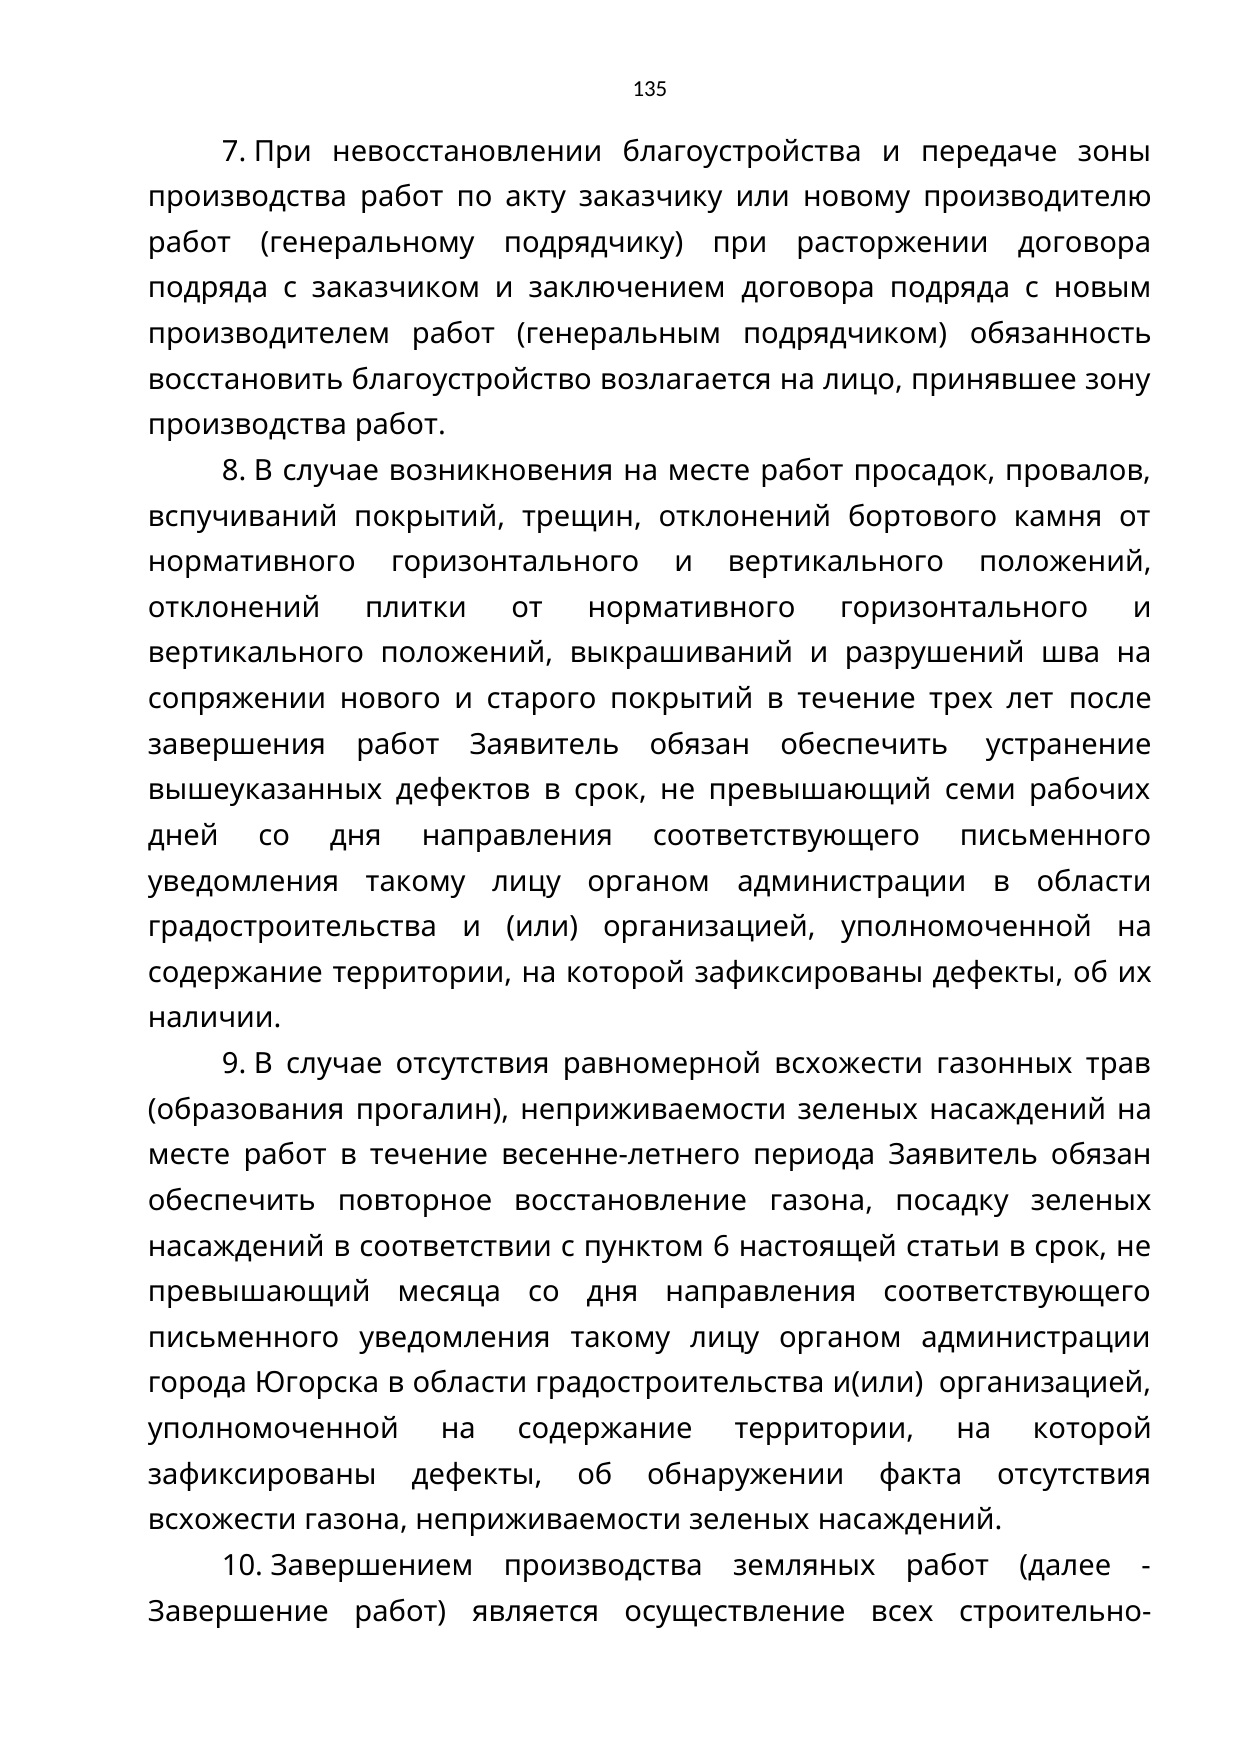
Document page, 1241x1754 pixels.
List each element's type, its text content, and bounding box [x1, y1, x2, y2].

text 7. При невосстановлении благоустройства и передаче зоны производства работ по акту заказчику или новому производителю работ (генеральному подрядчику) при расторжении договора подряда с заказчиком и заключением договора подряда с новым производителем работ (генеральным подрядчиком) обязанность восстановить благоустройство возлагается на лицо, принявшее зону производства работ. [148, 130, 1152, 443]
text 8. В случае возникновения на месте работ просадок, провалов, вспучиваний покрытий, трещин, отклонений бортового камня от нормативного горизонтального и вертикального положений, отклонений плитки от нормативного горизонтального и вертикального положений, выкрашиваний и разрушений шва на сопряжении нового и старого покрытий в течение трех лет после завершения работ Заявитель обязан обеспечить устранение вышеуказанных дефектов в срок, не превышающий семи рабочих дней со дня направления соответствующего письменного уведомления такому лицу органом администрации в области градостроительства и (или) организацией, уполномоченной на содержание территории, на которой зафиксированы дефекты, об их наличии. [148, 449, 1152, 1036]
text 9. В случае отсутствия равномерной всхожести газонных трав (образования прогалин), неприживаемости зеленых насаждений на месте работ в течение весенне-летнего периода Заявитель обязан обеспечить повторное восстановление газона, посадку зеленых насаждений в соответствии с пунктом 6 настоящей статьи в срок, не превышающий месяца со дня направления соответствующего письменного уведомления такому лицу органом администрации города Югорска в области градостроительства и(или) организацией, уполномоченной на содержание территории, на которой зафиксированы дефекты, об обнаружении факта отсутствия всхожести газона, неприживаемости зеленых насаждений. [148, 1042, 1152, 1538]
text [148, 1544, 1152, 1629]
